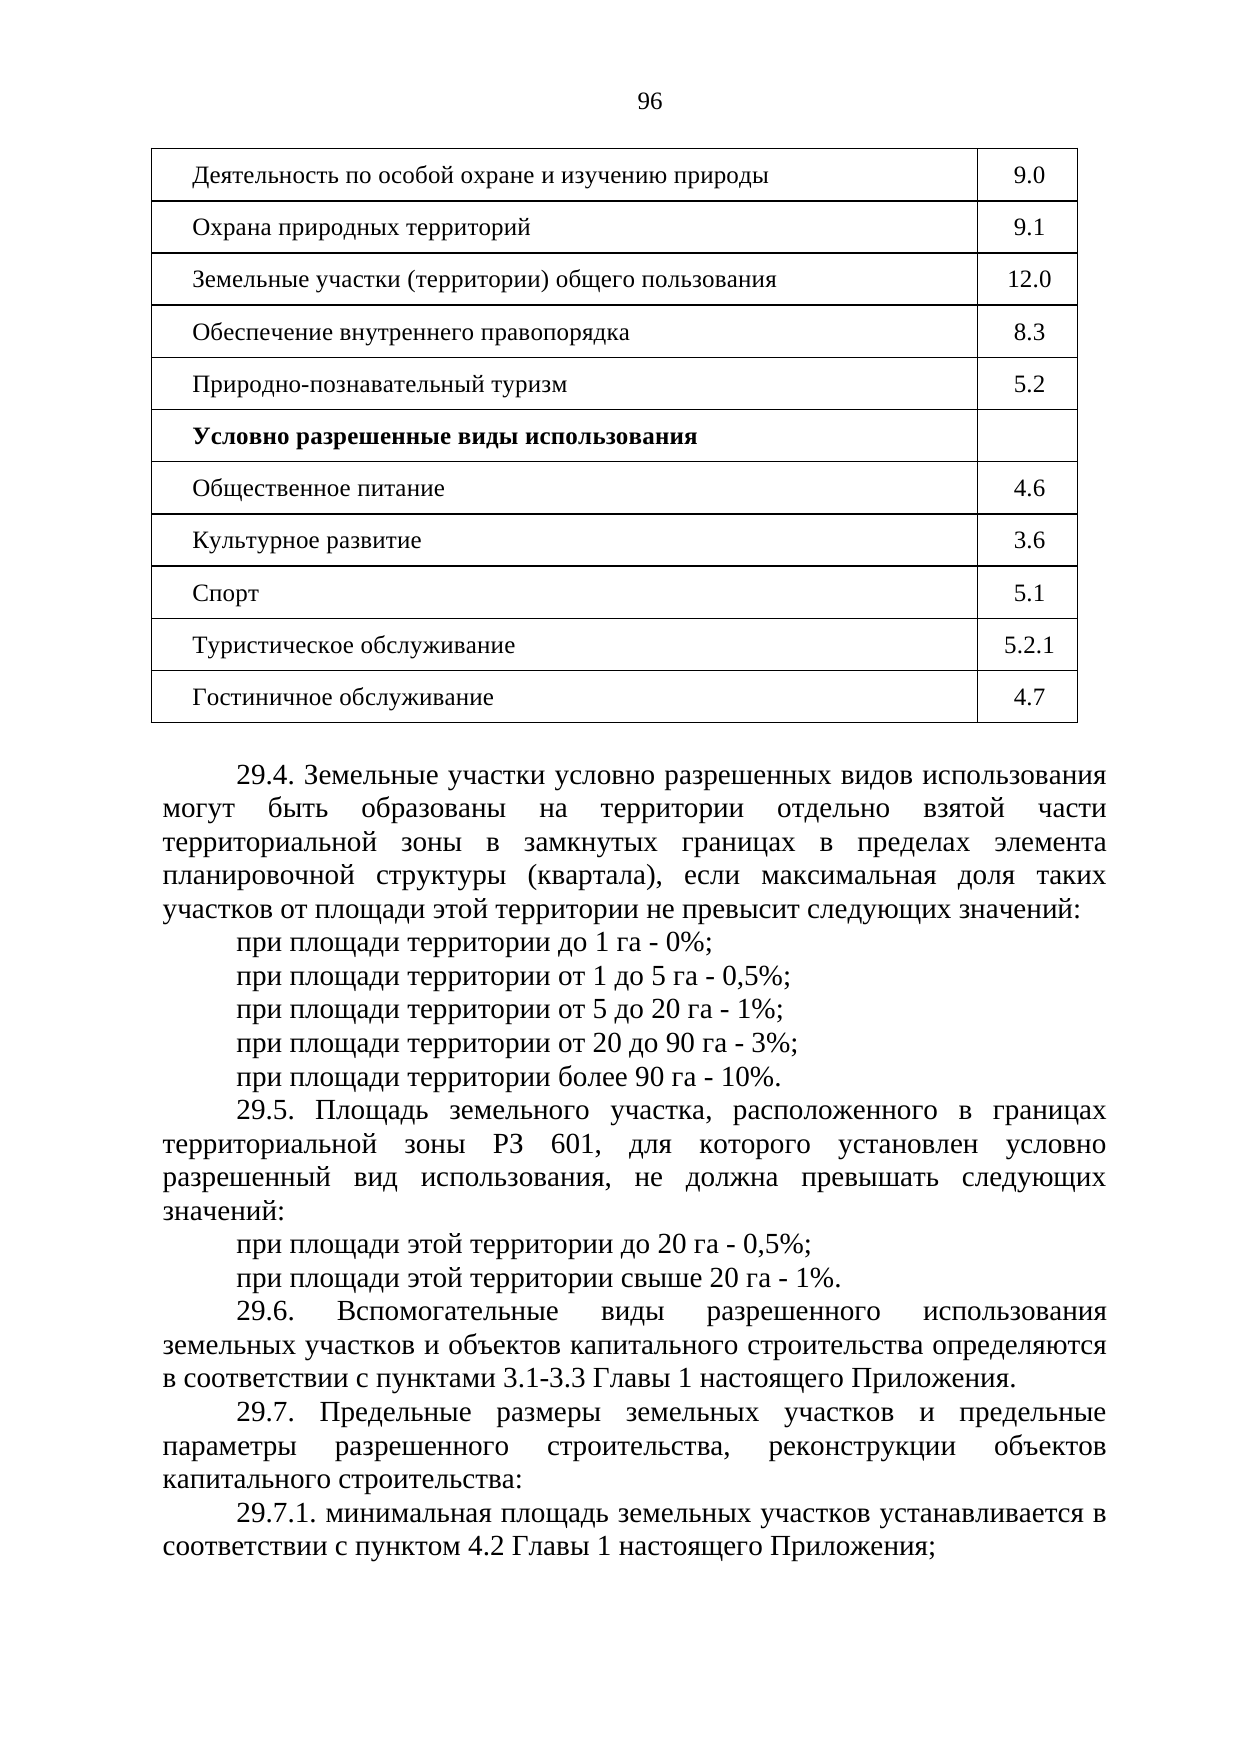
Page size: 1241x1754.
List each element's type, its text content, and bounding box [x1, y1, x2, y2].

text 29.6. Вспомогательные виды разрешенного использования земельных участков и объектов капитального строительства определяются в соответствии с пунктами 3.1-3.3 Главы 1 настоящего Приложения. [162, 1293, 1107, 1394]
table_cell 4.7 [978, 671, 1077, 722]
text при площади территории от 5 до 20 га - 1%; [162, 992, 1107, 1025]
table_cell Спорт [152, 567, 977, 617]
table_cell Обеспечение внутреннего правопорядка [152, 306, 977, 356]
table_cell 3.6 [978, 515, 1077, 565]
table_cell 8.3 [978, 306, 1077, 356]
table_cell Гостиничное обслуживание [152, 671, 977, 722]
text при площади этой территории до 20 га - 0,5%; [162, 1226, 1107, 1260]
text 29.7.1. минимальная площадь земельных участков устанавливается в соответствии с пунктом 4.2 Главы 1 настоящего Приложения; [162, 1495, 1107, 1562]
table_cell Общественное питание [152, 462, 977, 513]
text 29.7. Предельные размеры земельных участков и предельные параметры разрешенного строительства, реконструкции объектов капитального строительства: [162, 1394, 1107, 1495]
text 29.4. Земельные участки условно разрешенных видов использования могут быть образованы на территории отдельно взятой части территориальной зоны в замкнутых границах в пределах элемента планировочной структуры (квартала), если максимальная доля таких участков от площади этой территории не превысит следующих значений: [162, 757, 1107, 924]
text 29.5. Площадь земельного участка, расположенного в границах территориальной зоны РЗ 601, для которого установлен условно разрешенный вид использования, не должна превышать следующих значений: [162, 1092, 1107, 1226]
table_cell 9.1 [978, 202, 1077, 252]
table_cell 9.0 [978, 149, 1077, 200]
text при площади этой территории свыше 20 га - 1%. [162, 1260, 1107, 1293]
text при площади территории до 1 га - 0%; [162, 924, 1107, 958]
table_cell Туристическое обслуживание [152, 619, 977, 669]
table_cell Культурное развитие [152, 515, 977, 565]
table_cell Земельные участки (территории) общего пользования [152, 254, 977, 304]
table_cell 5.1 [978, 567, 1077, 617]
table_cell [978, 410, 1077, 461]
text при площади территории более 90 га - 10%. [162, 1059, 1107, 1092]
table_cell Природно-познавательный туризм [152, 358, 977, 409]
table_cell Условно разрешенные виды использования [152, 410, 977, 461]
text при площади территории от 1 до 5 га - 0,5%; [162, 958, 1107, 992]
table_cell 4.6 [978, 462, 1077, 513]
table_cell 12.0 [978, 254, 1077, 304]
text при площади территории от 20 до 90 га - 3%; [162, 1025, 1107, 1059]
table_cell Охрана природных территорий [152, 202, 977, 252]
table_cell 5.2 [978, 358, 1077, 409]
table_cell Деятельность по особой охране и изучению природы [152, 149, 977, 200]
table_cell 5.2.1 [978, 619, 1077, 669]
